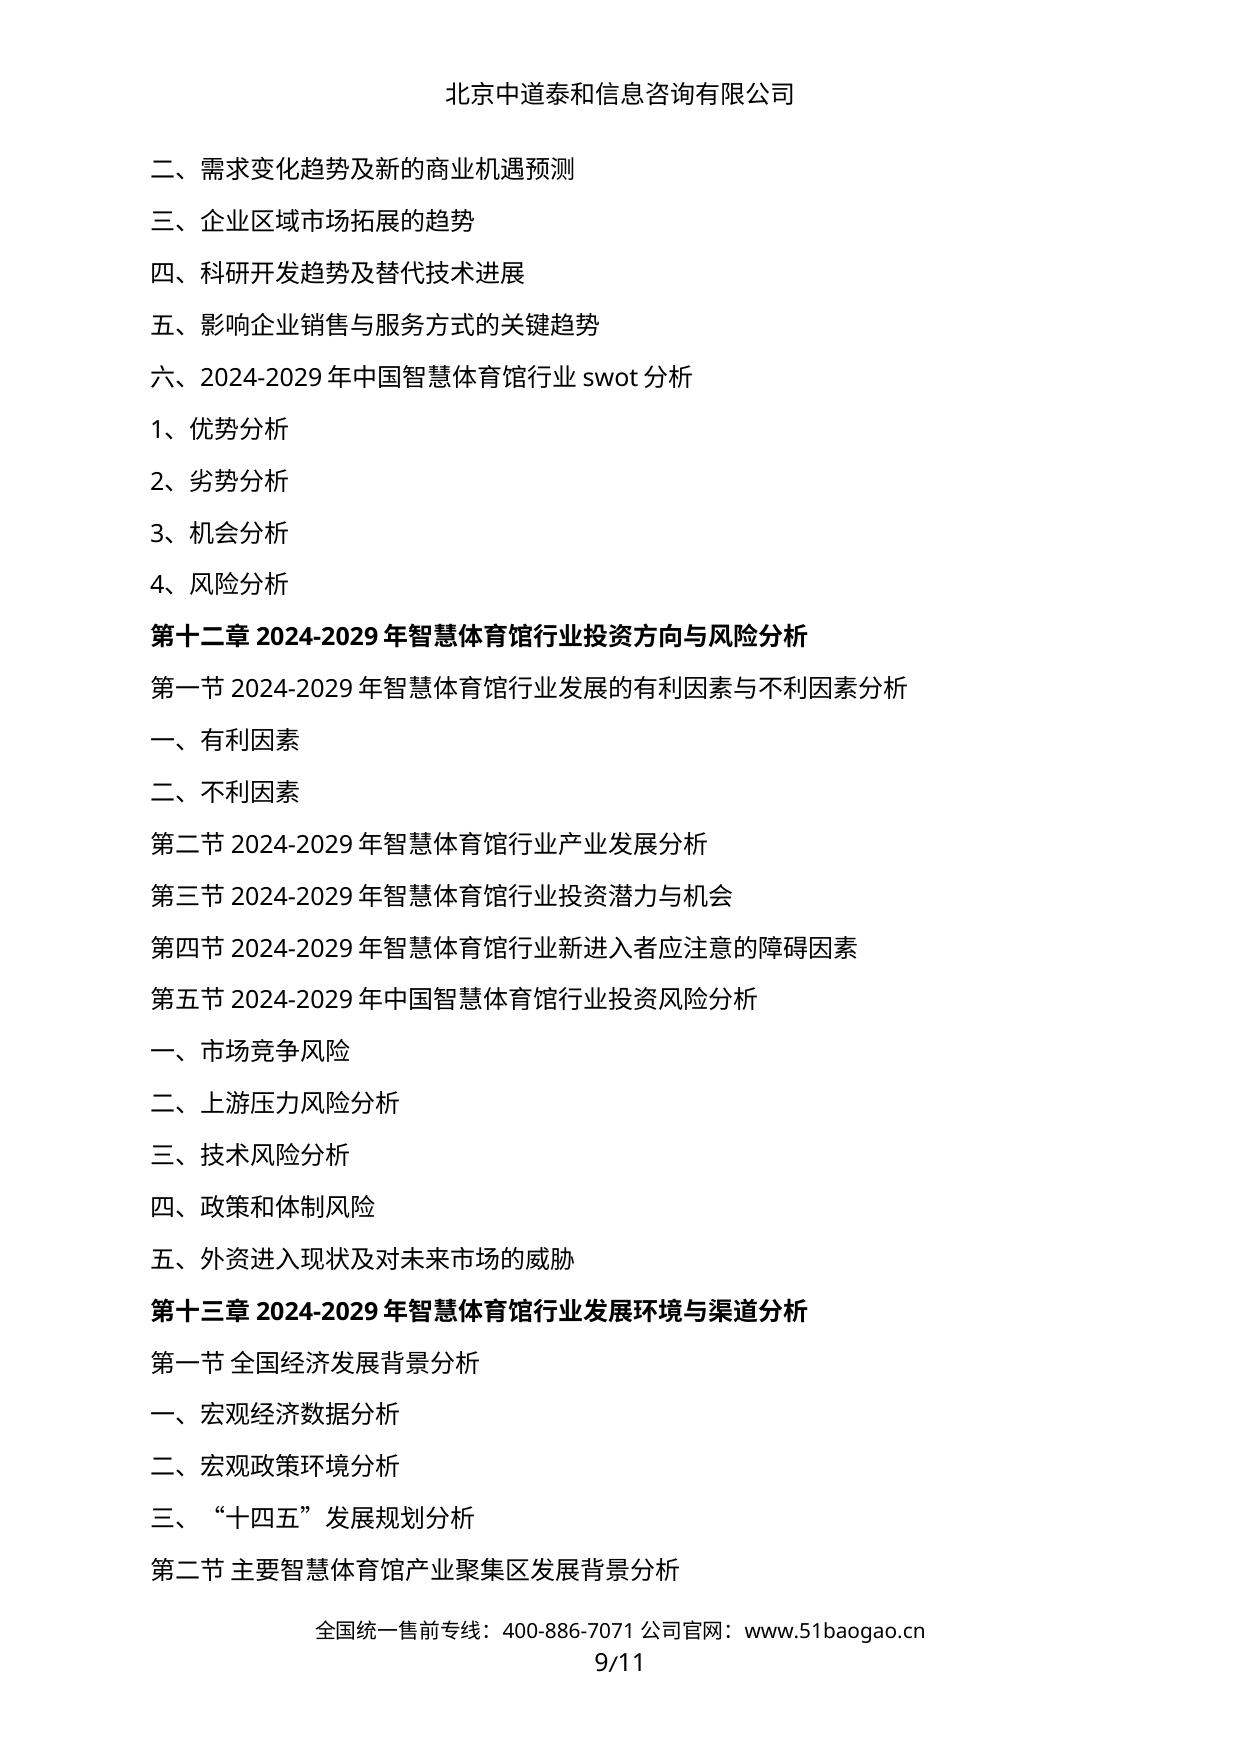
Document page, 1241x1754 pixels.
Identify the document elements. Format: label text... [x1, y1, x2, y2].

text 第二节 主要智慧体育馆产业聚集区发展背景分析 [150, 1551, 1090, 1587]
text 三、技术风险分析 [150, 1136, 1090, 1172]
text 第四节 2024-2029年智慧体育馆行业新进入者应注意的障碍因素 [150, 928, 1090, 964]
text 五、影响企业销售与服务方式的关键趋势 [150, 306, 1090, 342]
text 三、“十四五”发展规划分析 [150, 1499, 1090, 1535]
text 六、2024-2029年中国智慧体育馆行业swot分析 [150, 357, 1090, 394]
text 二、需求变化趋势及新的商业机遇预测 [150, 150, 1090, 186]
text 三、企业区域市场拓展的趋势 [150, 202, 1090, 238]
text 一、宏观经济数据分析 [150, 1395, 1090, 1431]
text 1、优势分析 [150, 409, 1090, 446]
text 二、宏观政策环境分析 [150, 1447, 1090, 1483]
text 四、政策和体制风险 [150, 1187, 1090, 1224]
text 第三节 2024-2029年智慧体育馆行业投资潜力与机会 [150, 876, 1090, 912]
text 五、外资进入现状及对未来市场的威胁 [150, 1239, 1090, 1276]
text 2、劣势分析 [150, 461, 1090, 497]
text 第五节 2024-2029年中国智慧体育馆行业投资风险分析 [150, 980, 1090, 1016]
text 第十二章 2024-2029年智慧体育馆行业投资方向与风险分析 [150, 617, 1090, 653]
text 一、有利因素 [150, 721, 1090, 757]
text 二、上游压力风险分析 [150, 1084, 1090, 1120]
text 第一节 2024-2029年智慧体育馆行业发展的有利因素与不利因素分析 [150, 669, 1090, 705]
text 二、不利因素 [150, 772, 1090, 809]
text 3、机会分析 [150, 513, 1090, 549]
text 第十三章 2024-2029年智慧体育馆行业发展环境与渠道分析 [150, 1291, 1090, 1327]
text 一、市场竞争风险 [150, 1032, 1090, 1068]
text 第一节 全国经济发展背景分析 [150, 1343, 1090, 1379]
text 4、风险分析 [150, 565, 1090, 601]
text 四、科研开发趋势及替代技术进展 [150, 254, 1090, 290]
text 第二节 2024-2029年智慧体育馆行业产业发展分析 [150, 824, 1090, 861]
